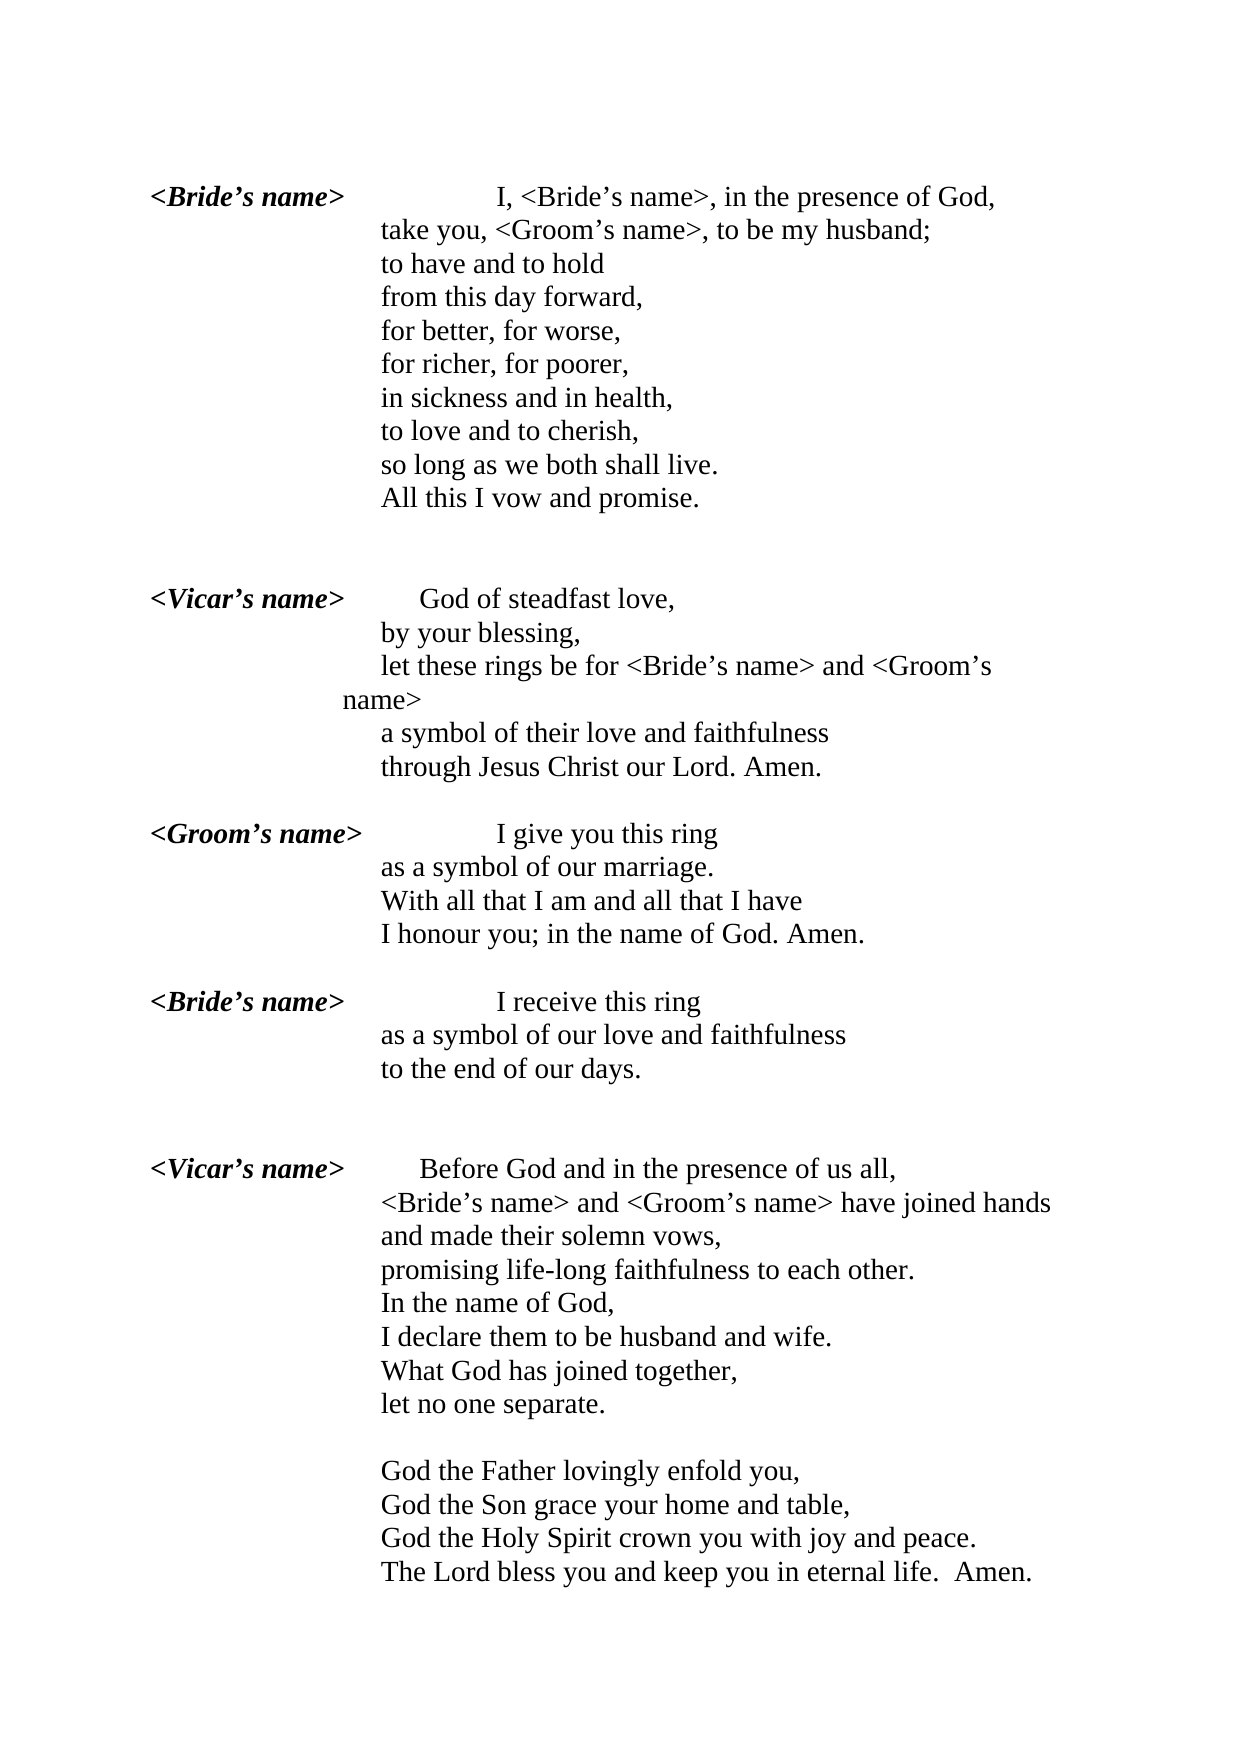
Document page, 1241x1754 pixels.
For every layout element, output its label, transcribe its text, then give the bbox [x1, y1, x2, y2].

text God the Son grace your home and table, [342, 1487, 1053, 1520]
text God the Holy Spirit crown you with joy and peace. [342, 1520, 1053, 1554]
text as a symbol of our marriage. [342, 849, 1053, 883]
text The Lord bless you and keep you in eternal life. Amen. [342, 1554, 1053, 1587]
text <Vicar’s name> God of steadfast love, [150, 581, 1053, 615]
text <Bride’s name> I, <Bride’s name>, in the presence of God, [150, 179, 1053, 212]
text take you, <Groom’s name>, to be my husband; [342, 212, 1053, 246]
text in sickness and in health, [342, 380, 1053, 413]
text to the end of our days. [342, 1051, 1053, 1084]
text for richer, for poorer, [342, 346, 1053, 380]
text to have and to hold [342, 246, 1053, 279]
text and made their solemn vows, [342, 1218, 1053, 1252]
text by your blessing, [342, 615, 1053, 648]
text to love and to cherish, [342, 413, 1053, 447]
text a symbol of their love and faithfulness [342, 715, 1053, 749]
text <Vicar’s name> Before God and in the presence of us all, [150, 1151, 1053, 1185]
text let no one separate. [342, 1386, 1053, 1420]
text let these rings be for <Bride’s name> and <Groom’s name> [342, 648, 1053, 715]
text <Groom’s name> I give you this ring [150, 816, 1053, 849]
text With all that I am and all that I have [342, 883, 1053, 917]
text <Bride’s name> I receive this ring [150, 984, 1053, 1017]
text <Bride’s name> and <Groom’s name> have joined hands [342, 1185, 1053, 1218]
text I honour you; in the name of God. Amen. [342, 917, 1053, 950]
text What God has joined together, [342, 1353, 1053, 1386]
text In the name of God, [342, 1286, 1053, 1319]
text God the Father lovingly enfold you, [342, 1453, 1053, 1487]
text promising life-long faithfulness to each other. [342, 1252, 1053, 1286]
text for better, for worse, [342, 313, 1053, 346]
text All this I vow and promise. [342, 481, 1053, 514]
text so long as we both shall live. [342, 447, 1053, 481]
text from this day forward, [342, 279, 1053, 313]
text I declare them to be husband and wife. [342, 1319, 1053, 1353]
text as a symbol of our love and faithfulness [342, 1017, 1053, 1051]
text through Jesus Christ our Lord. Amen. [342, 749, 1053, 782]
